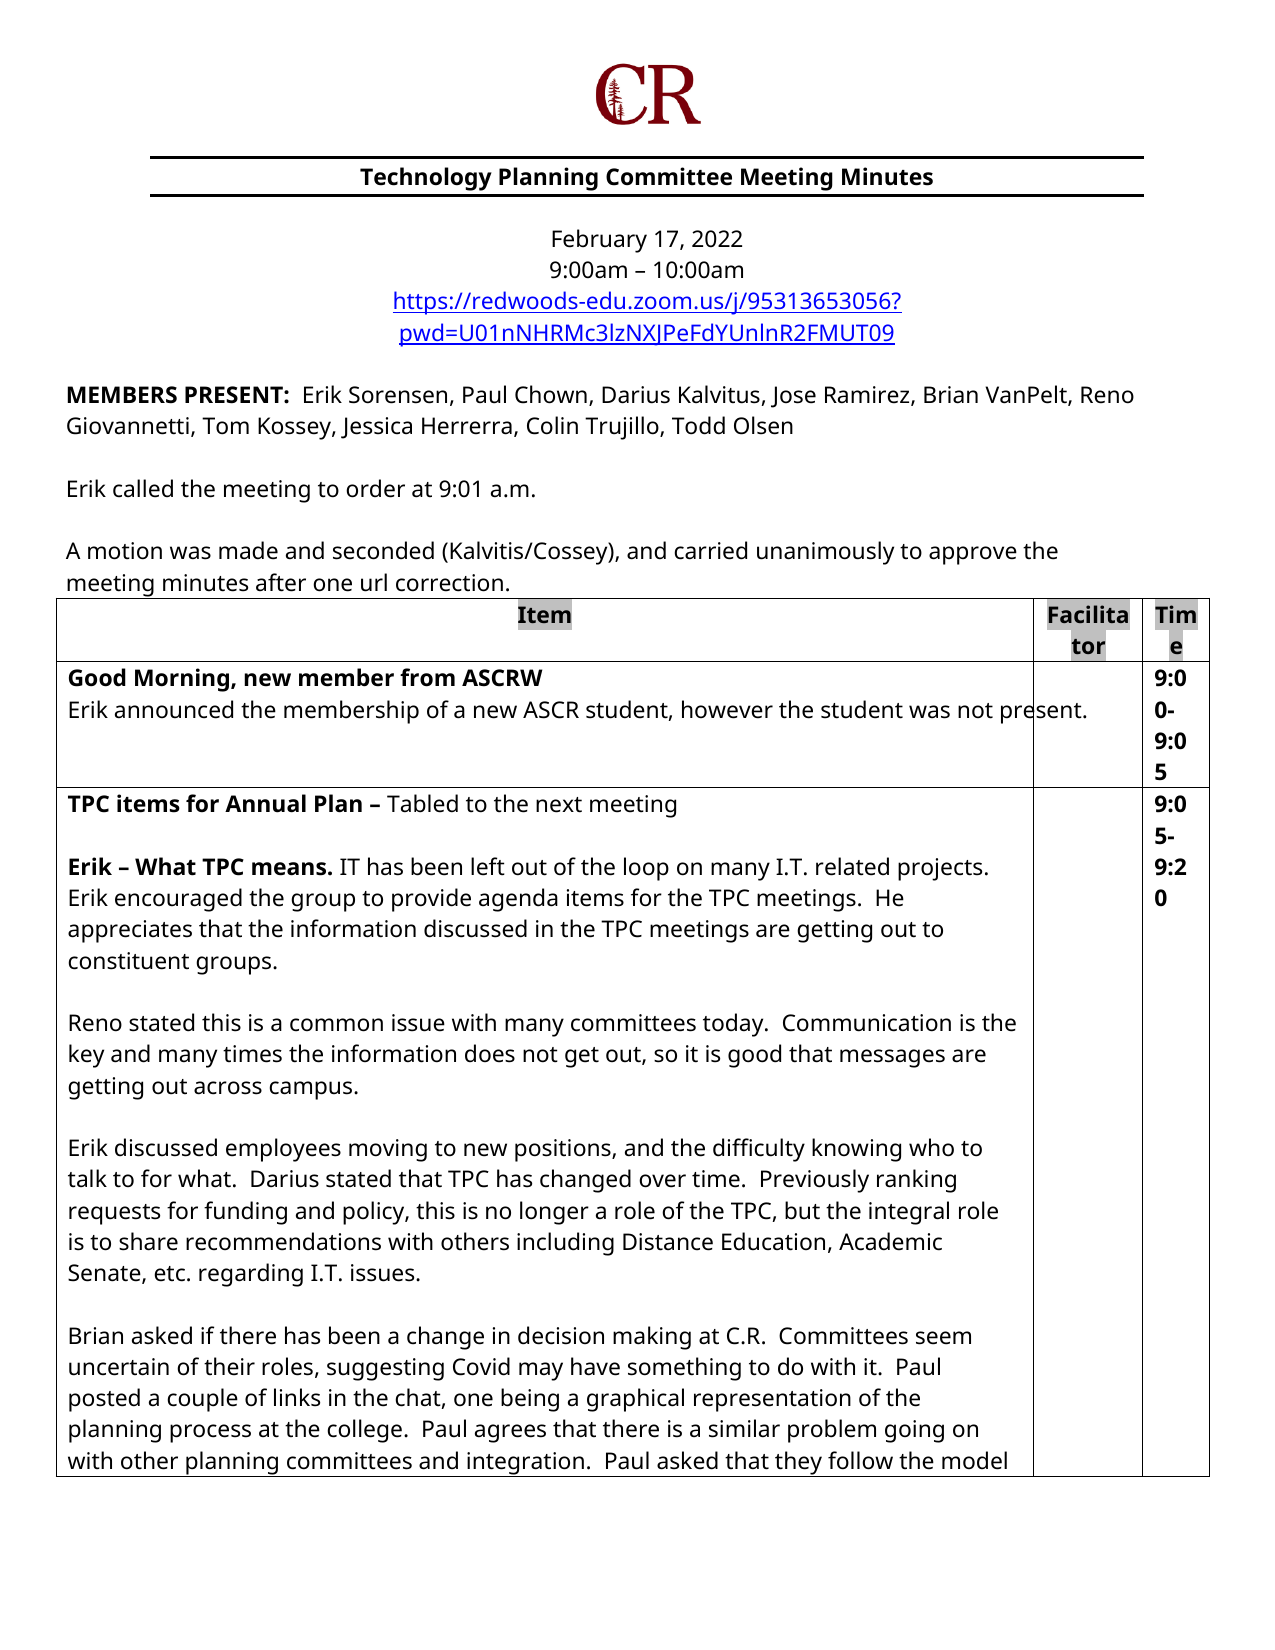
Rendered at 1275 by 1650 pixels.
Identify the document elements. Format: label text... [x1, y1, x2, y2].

table_header Item [57, 599, 1033, 661]
picture [584, 56, 709, 131]
table_header Facilitator [1034, 599, 1071, 661]
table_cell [57, 788, 1033, 1476]
table_header Facilitator [1106, 599, 1142, 661]
table_cell [1034, 662, 1142, 787]
text MEMBERS PRESENT: Erik Sorensen, Paul Chown, Darius Kalvitus, Jose Ramirez, Brian VanPelt, Reno Giovannetti, Tom Kossey, Jessica Herrerra, Colin Trujillo, Todd Olsen [66, 379, 1144, 441]
text Erik called the meeting to order at 9:01 a.m. [66, 473, 1144, 504]
text A motion was made and seconded (Kalvitis/Cossey), and carried unanimously to approve the meeting minutes after one url correction. [66, 535, 1144, 598]
table_cell 9:00-9:05 [1143, 662, 1209, 787]
table_cell [1034, 788, 1142, 1476]
table_cell 9:05-9:20 [1143, 788, 1209, 1476]
table_cell Good Morning, new member from ASCRW Erik announced the membership of a new ASCR student, however the student was not present. [57, 662, 1033, 787]
text https://redwoods-edu.zoom.us/j/95313653056?pwd=U01nNHRMc3lzNXJPeFdYUnlnR2FMUT09 [150, 285, 1144, 348]
text February 17, 2022 9:00am – 10:00am [56, 223, 1237, 285]
text Technology Planning Committee Meeting Minutes [150, 159, 1144, 194]
table_header Time [1143, 599, 1169, 661]
table_header Time [1183, 599, 1209, 661]
